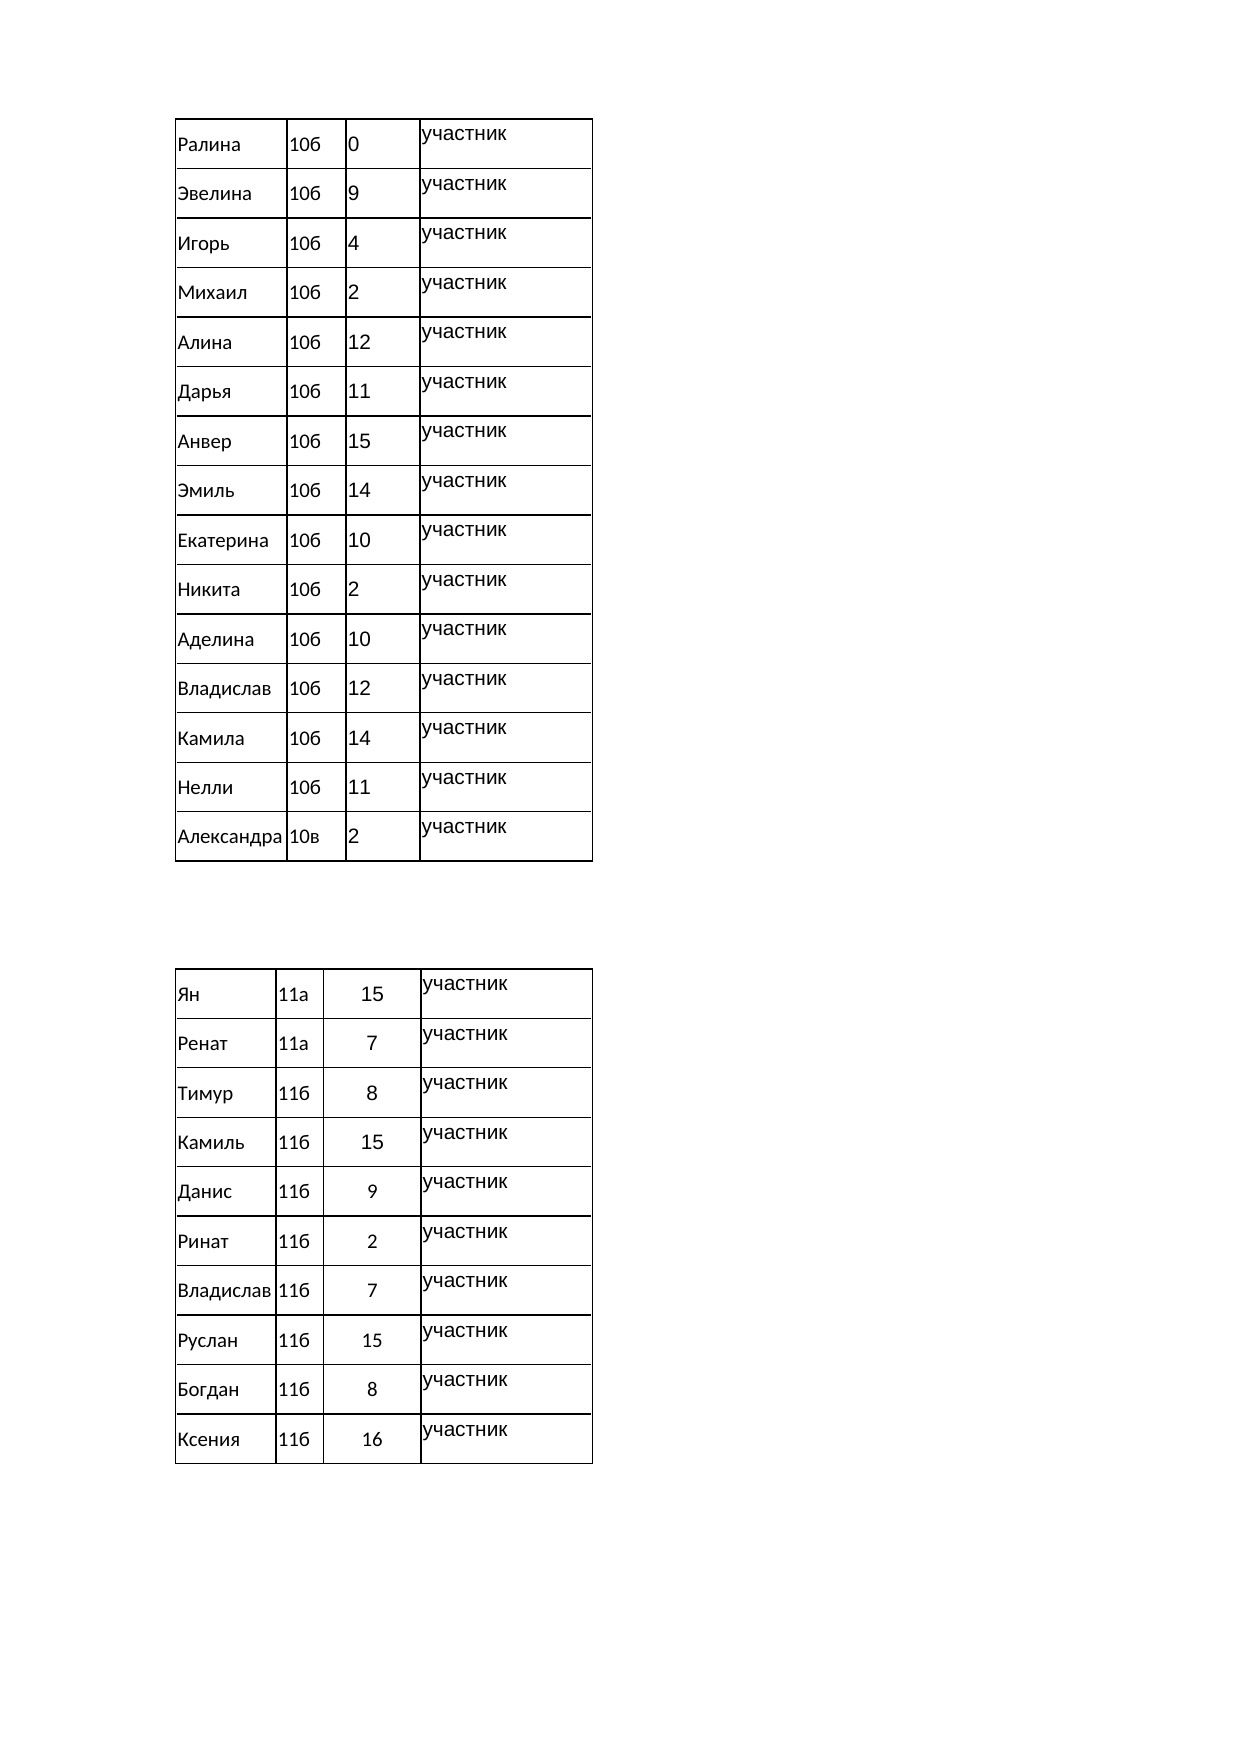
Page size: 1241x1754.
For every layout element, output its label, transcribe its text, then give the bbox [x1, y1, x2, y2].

table_cell участник [421, 366, 592, 415]
table_cell 10б [288, 417, 345, 464]
table_cell Владислав [176, 1266, 275, 1314]
table_cell Ренат [176, 1019, 275, 1067]
table_cell Александра [176, 812, 286, 860]
table_cell 10б [288, 169, 345, 217]
table_cell Ралина [176, 120, 286, 168]
table_cell участник [421, 267, 592, 316]
table_cell 10б [288, 615, 345, 662]
table_cell 14 [347, 713, 419, 761]
table_header Ян [176, 970, 275, 1017]
table_cell 15 [347, 417, 419, 464]
table_cell участник [422, 1215, 592, 1265]
table_cell 2 [347, 268, 419, 316]
table_cell участник [422, 1018, 592, 1067]
table_cell 12 [347, 664, 419, 712]
table_cell 11б [277, 1118, 323, 1166]
table_cell 10б [288, 367, 345, 415]
table_cell участник [421, 761, 592, 811]
table_cell 10б [288, 763, 345, 811]
table_cell участник [422, 1265, 592, 1314]
table_cell участник [421, 465, 592, 514]
table_cell 8 [324, 1365, 420, 1413]
table_cell Богдан [176, 1365, 275, 1413]
table_cell Нелли [176, 763, 286, 811]
table_cell 11б [277, 1217, 323, 1265]
table_cell Эвелина [176, 169, 286, 217]
table_cell 10б [288, 318, 345, 366]
table_header 15 [324, 970, 420, 1017]
table_cell 11а [277, 1019, 323, 1067]
table_cell 10б [288, 268, 345, 316]
table_cell 9 [324, 1167, 420, 1215]
table_cell Владислав [176, 664, 286, 712]
table_cell 11 [347, 367, 419, 415]
table_cell участник [421, 811, 592, 860]
table_cell 11б [277, 1266, 323, 1314]
table_cell Анвер [176, 416, 286, 464]
table_cell 11 [347, 763, 419, 811]
table_cell Камила [176, 713, 286, 761]
table_cell 11б [277, 1365, 323, 1413]
table_cell 10 [347, 516, 419, 563]
table_cell участник [422, 1364, 592, 1413]
table_cell 4 [347, 219, 419, 267]
table_cell участник [421, 168, 592, 217]
table_cell Екатерина [176, 515, 286, 563]
table_cell 2 [324, 1217, 420, 1265]
table_cell 9 [347, 169, 419, 217]
table_cell 11б [277, 1068, 323, 1116]
table_cell 14 [347, 466, 419, 514]
table_cell Ксения [176, 1414, 275, 1463]
table_cell Ринат [176, 1216, 275, 1265]
table_cell Камиль [176, 1118, 275, 1166]
table_cell Аделина [176, 614, 286, 662]
table_cell 10б [288, 516, 345, 563]
table_cell 15 [324, 1118, 420, 1166]
table_cell участник [421, 316, 592, 366]
table_cell участник [422, 1314, 592, 1364]
table_cell Эмиль [176, 466, 286, 514]
table_cell Игорь [176, 218, 286, 267]
table_cell 2 [347, 812, 419, 860]
table_cell участник [421, 120, 592, 168]
table_cell 11б [277, 1415, 323, 1463]
table_header участник [422, 970, 592, 1017]
table_cell Данис [176, 1167, 275, 1215]
table_cell 0 [347, 120, 419, 168]
table_cell 10б [288, 664, 345, 712]
table_cell 12 [347, 318, 419, 366]
table_cell участник [421, 564, 592, 613]
table_cell 16 [324, 1415, 420, 1463]
table_cell 10б [288, 565, 345, 613]
table_cell участник [421, 712, 592, 761]
table_cell 11б [277, 1167, 323, 1215]
table_cell участник [421, 663, 592, 712]
table_cell 7 [324, 1266, 420, 1314]
table_cell участник [421, 415, 592, 464]
table_cell 15 [324, 1316, 420, 1364]
table_cell участник [421, 613, 592, 662]
table_cell 10б [288, 466, 345, 514]
table_cell участник [421, 217, 592, 267]
table_cell 11б [277, 1316, 323, 1364]
table_cell 10б [288, 120, 345, 168]
table_cell 10 [347, 615, 419, 662]
table_cell участник [422, 1067, 592, 1116]
table_cell участник [422, 1166, 592, 1215]
table_cell участник [422, 1116, 592, 1166]
table_cell 7 [324, 1019, 420, 1067]
table_cell Никита [176, 565, 286, 613]
table_cell участник [422, 1413, 592, 1463]
table_cell Дарья [176, 367, 286, 415]
table_cell Алина [176, 317, 286, 366]
table_header 11а [277, 970, 323, 1017]
table_cell 8 [324, 1068, 420, 1116]
table_cell 2 [347, 565, 419, 613]
table_cell 10б [288, 219, 345, 267]
table_cell участник [421, 514, 592, 563]
table_cell 10б [288, 713, 345, 761]
table_cell Тимур [176, 1068, 275, 1116]
table_cell Руслан [176, 1315, 275, 1364]
table_cell 10в [288, 812, 345, 860]
table_cell Михаил [176, 268, 286, 316]
